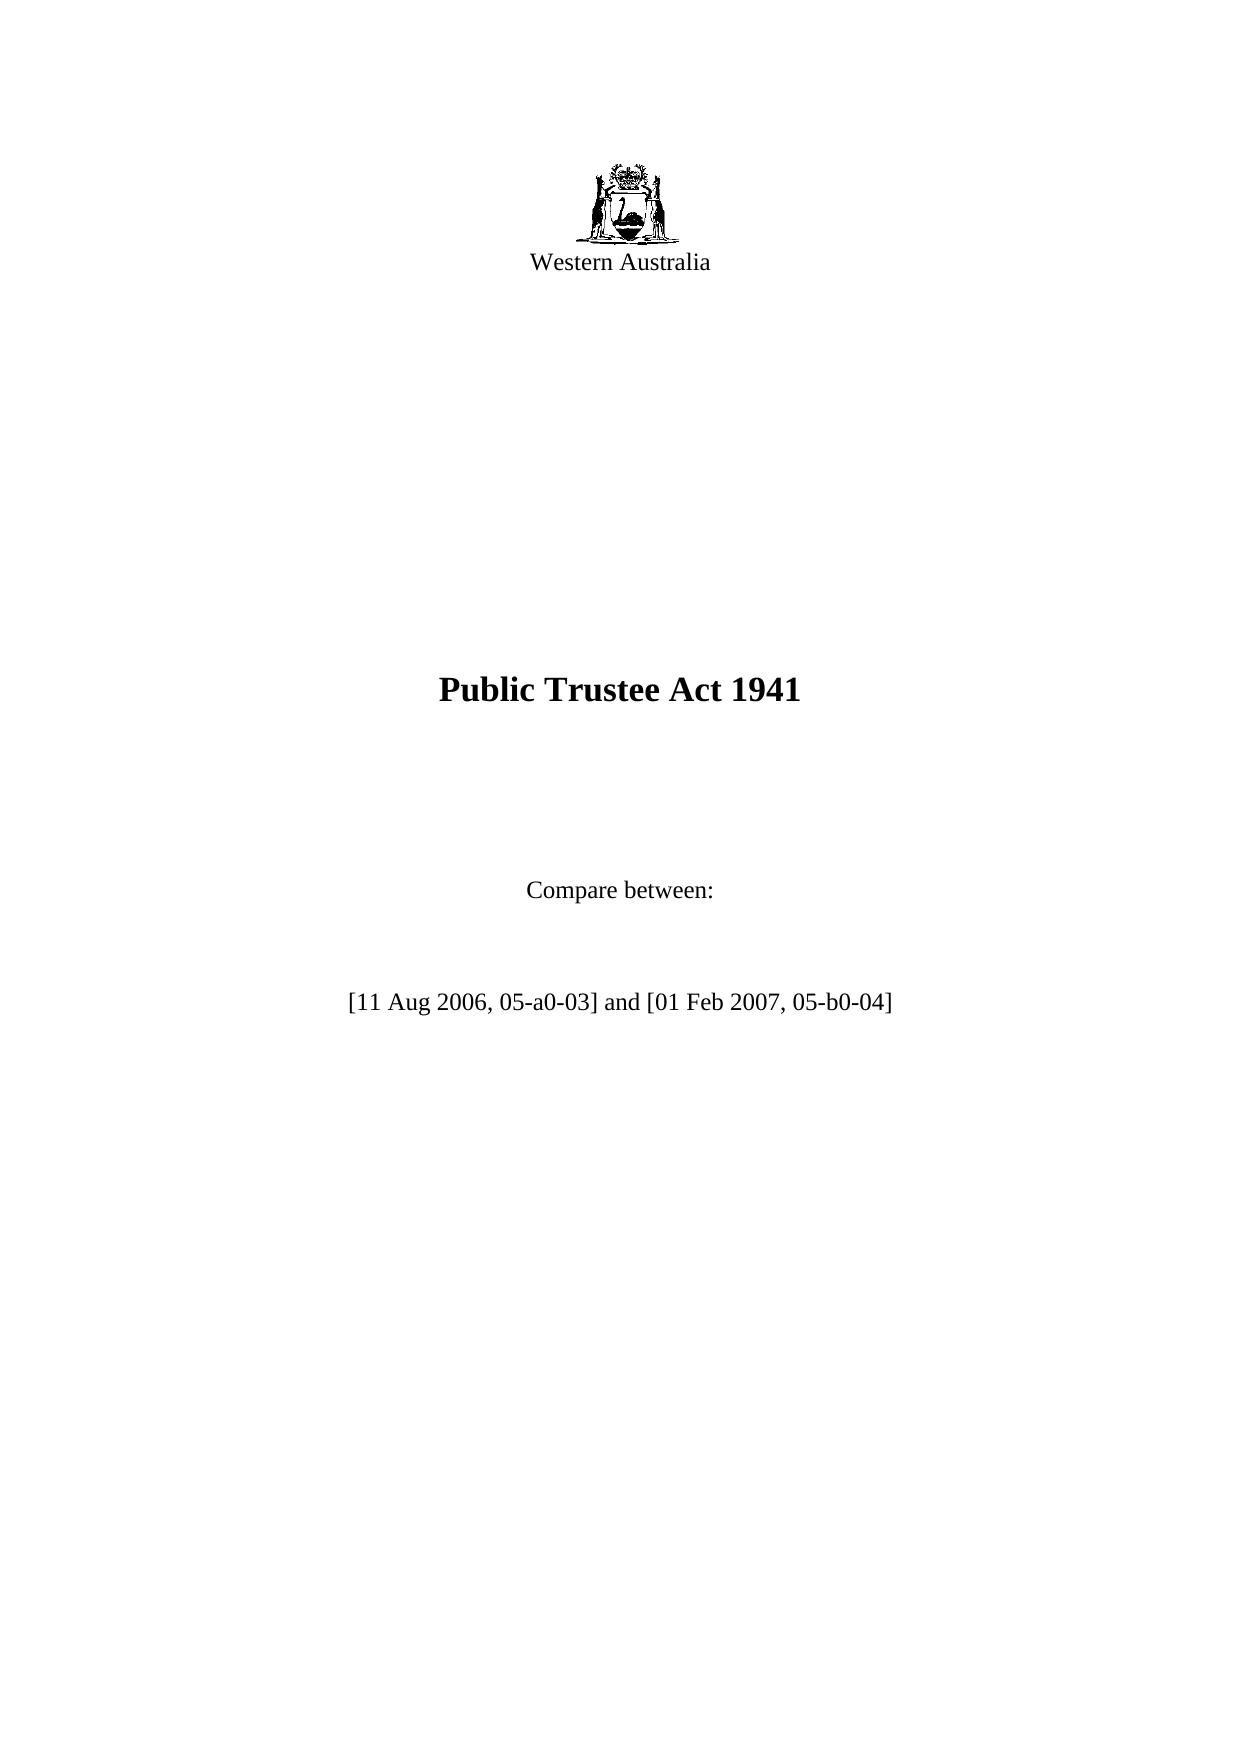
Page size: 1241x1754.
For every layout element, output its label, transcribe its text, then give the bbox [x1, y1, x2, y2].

picture [575, 162, 679, 246]
text Compare between: [251, 875, 990, 904]
text [11 Aug 2006, 05-a0-03] and [01 Feb 2007, 05-b0-04] [251, 987, 990, 1016]
text Western Australia [251, 247, 990, 276]
text Public Trustee Act 1941 [251, 668, 990, 709]
